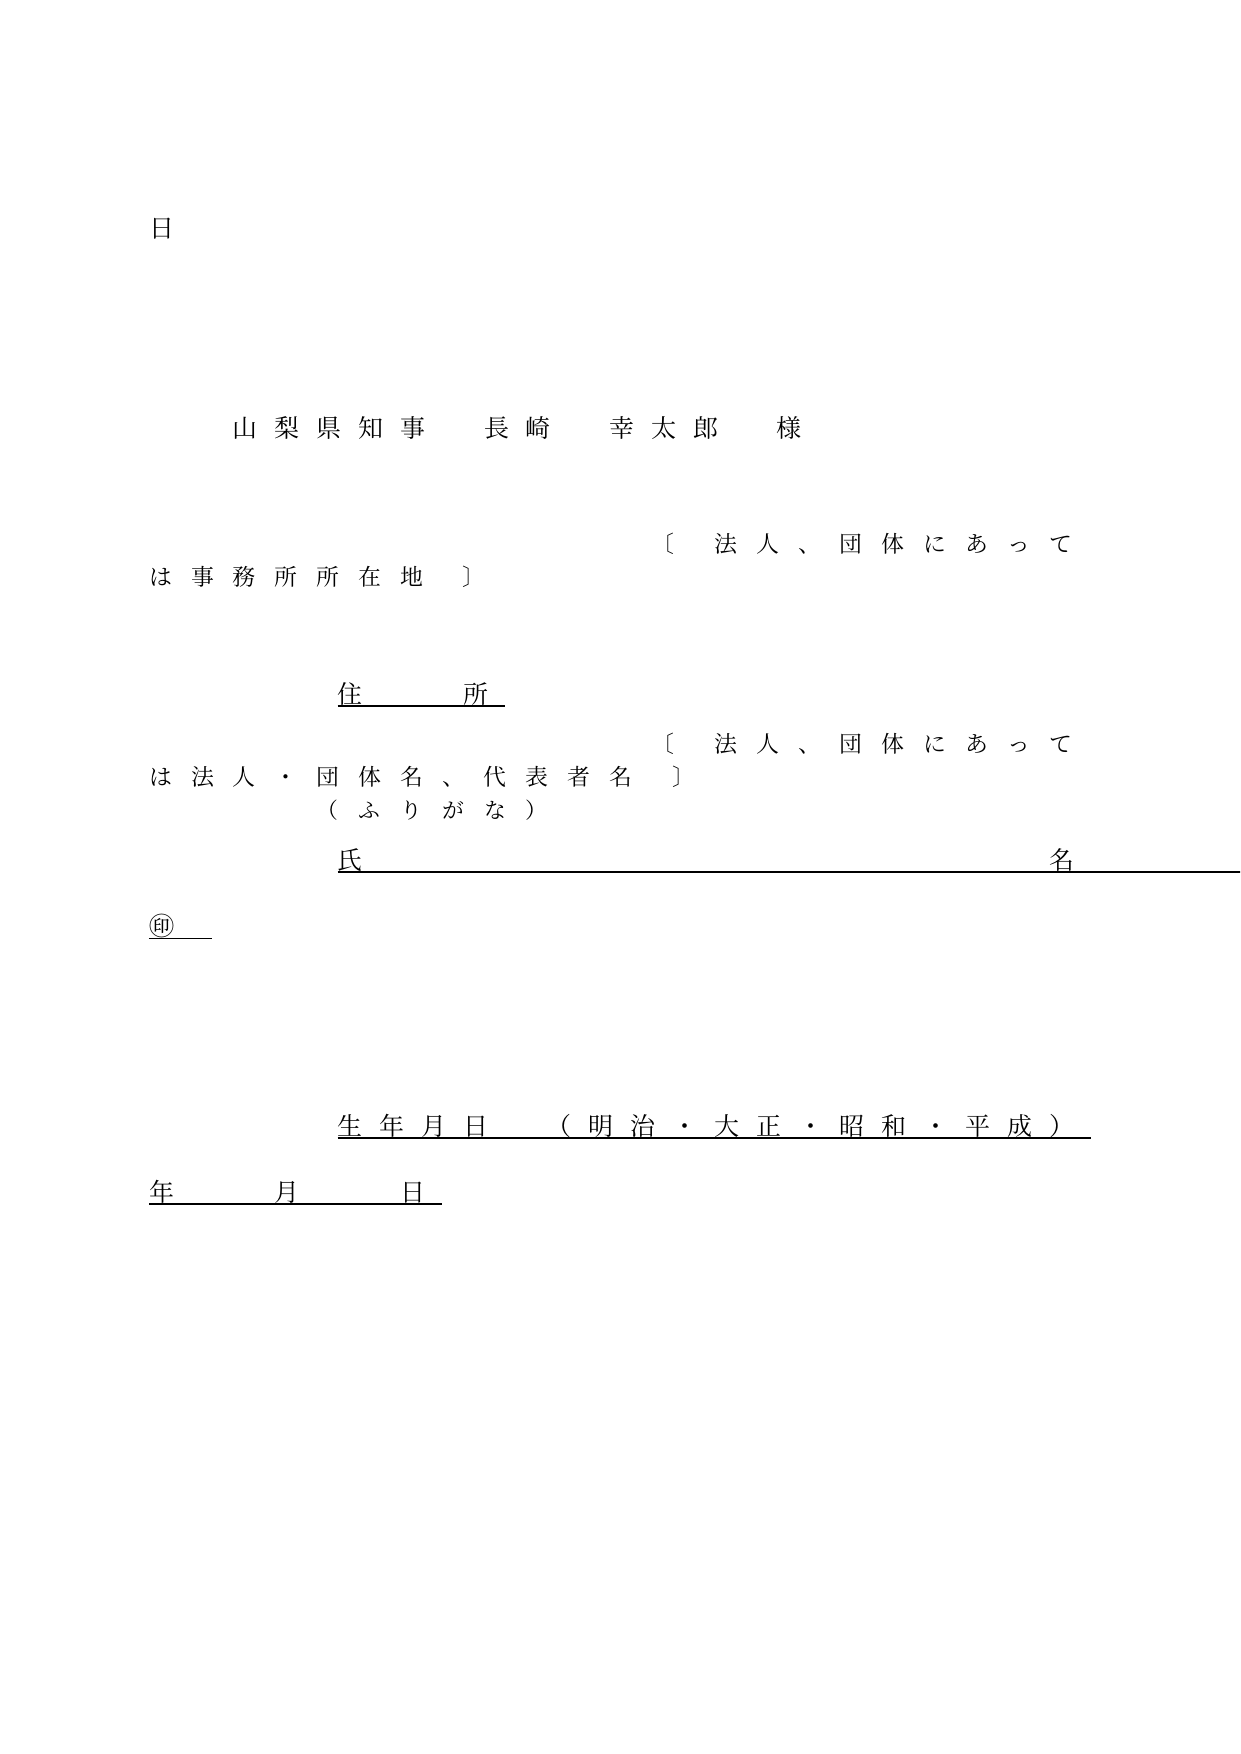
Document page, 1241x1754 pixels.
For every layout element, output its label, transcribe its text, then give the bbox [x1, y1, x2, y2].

text 山梨県知事 長崎 幸太郎 様 [149, 393, 1091, 460]
text 〔 法人、団体にあっては法人・団体名、代表者名 〕 [149, 726, 1091, 792]
text 生年月日 （明治・大正・昭和・平成） 年 月 日 [149, 1091, 1091, 1224]
text 住 所 [149, 659, 1091, 726]
text （ふりがな） [149, 792, 1091, 825]
text 〔 法人、団体にあっては事務所所在地 〕 [149, 526, 1091, 593]
text 氏 名 ㊞ [149, 825, 1091, 958]
text 令和５年 月 日 [149, 194, 1091, 260]
